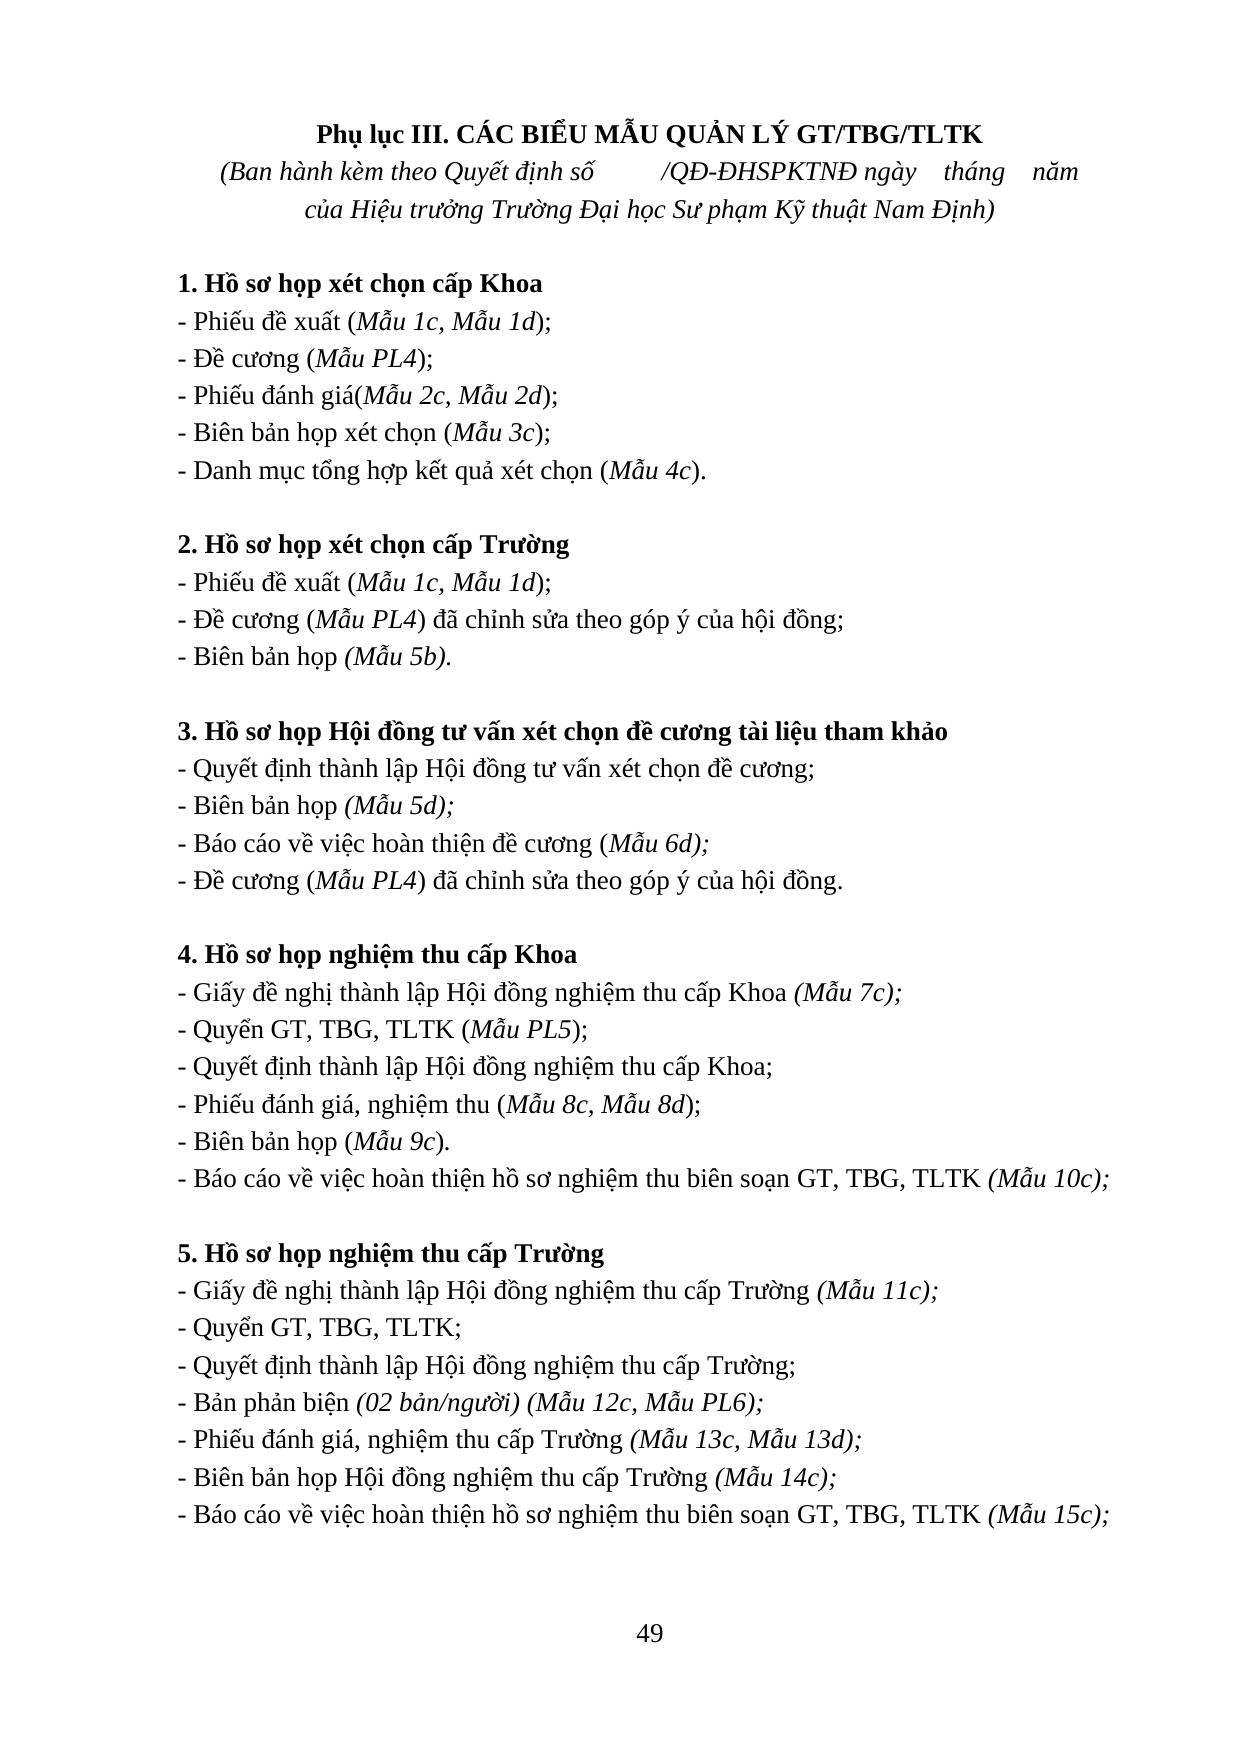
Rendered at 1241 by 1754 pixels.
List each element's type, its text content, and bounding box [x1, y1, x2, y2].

text - Phiếu đánh giá, nghiệm thu (Mẫu 8c, Mẫu 8d); [177, 1088, 1122, 1119]
text - Biên bản họp (Mẫu 5d); [177, 789, 1122, 821]
text - Bản phản biện (02 bản/người) (Mẫu 12c, Mẫu PL6); [177, 1386, 1122, 1417]
text - Quyết định thành lập Hội đồng nghiệm thu cấp Khoa; [177, 1050, 1122, 1082]
text - Quyển GT, TBG, TLTK (Mẫu PL5); [177, 1013, 1122, 1044]
text 2. Hồ sơ họp xét chọn cấp Trường [177, 528, 1122, 559]
text (Ban hành kèm theo Quyết định số /QĐ-ĐHSPKTNĐ ngày tháng năm [177, 155, 1122, 187]
text - Báo cáo về việc hoàn thiện đề cương (Mẫu 6d); [177, 827, 1122, 858]
text - Biên bản họp Hội đồng nghiệm thu cấp Trường (Mẫu 14c); [177, 1461, 1122, 1492]
text - Báo cáo về việc hoàn thiện hồ sơ nghiệm thu biên soạn GT, TBG, TLTK (Mẫu 15c); [177, 1498, 1122, 1529]
text - Báo cáo về việc hoàn thiện hồ sơ nghiệm thu biên soạn GT, TBG, TLTK (Mẫu 10c); [177, 1162, 1122, 1193]
text - Đề cương (Mẫu PL4); [177, 342, 1122, 373]
text - Phiếu đánh giá(Mẫu 2c, Mẫu 2d); [177, 379, 1122, 410]
text 4. Hồ sơ họp nghiệm thu cấp Khoa [177, 938, 1122, 970]
text - Biên bản họp xét chọn (Mẫu 3c); [177, 416, 1122, 448]
text - Giấy đề nghị thành lập Hội đồng nghiệm thu cấp Trường (Mẫu 11c); [177, 1274, 1122, 1305]
subtitle Phụ lục III. CÁC BIỂU MẪU QUẢN LÝ GT/TBG/TLTK [177, 118, 1122, 149]
text 3. Hồ sơ họp Hội đồng tư vấn xét chọn đề cương tài liệu tham khảo [177, 715, 1122, 746]
text - Biên bản họp (Mẫu 5b). [177, 640, 1122, 671]
text - Đề cương (Mẫu PL4) đã chỉnh sửa theo góp ý của hội đồng; [177, 603, 1122, 634]
text - Quyết định thành lập Hội đồng tư vấn xét chọn đề cương; [177, 752, 1122, 783]
text - Quyển GT, TBG, TLTK; [177, 1311, 1122, 1343]
text - Biên bản họp (Mẫu 9c). [177, 1125, 1122, 1156]
text - Quyết định thành lập Hội đồng nghiệm thu cấp Trường; [177, 1349, 1122, 1380]
text 5. Hồ sơ họp nghiệm thu cấp Trường [177, 1237, 1122, 1268]
text - Giấy đề nghị thành lập Hội đồng nghiệm thu cấp Khoa (Mẫu 7c); [177, 976, 1122, 1007]
text - Phiếu đề xuất (Mẫu 1c, Mẫu 1d); [177, 566, 1122, 597]
text của Hiệu trưởng Trường Đại học Sư phạm Kỹ thuật Nam Định) [177, 193, 1122, 224]
text - Danh mục tổng hợp kết quả xét chọn (Mẫu 4c). [177, 454, 1122, 485]
text - Phiếu đề xuất (Mẫu 1c, Mẫu 1d); [177, 304, 1122, 336]
text 1. Hồ sơ họp xét chọn cấp Khoa [177, 267, 1122, 298]
text - Đề cương (Mẫu PL4) đã chỉnh sửa theo góp ý của hội đồng. [177, 864, 1122, 895]
text - Phiếu đánh giá, nghiệm thu cấp Trường (Mẫu 13c, Mẫu 13d); [177, 1423, 1122, 1454]
